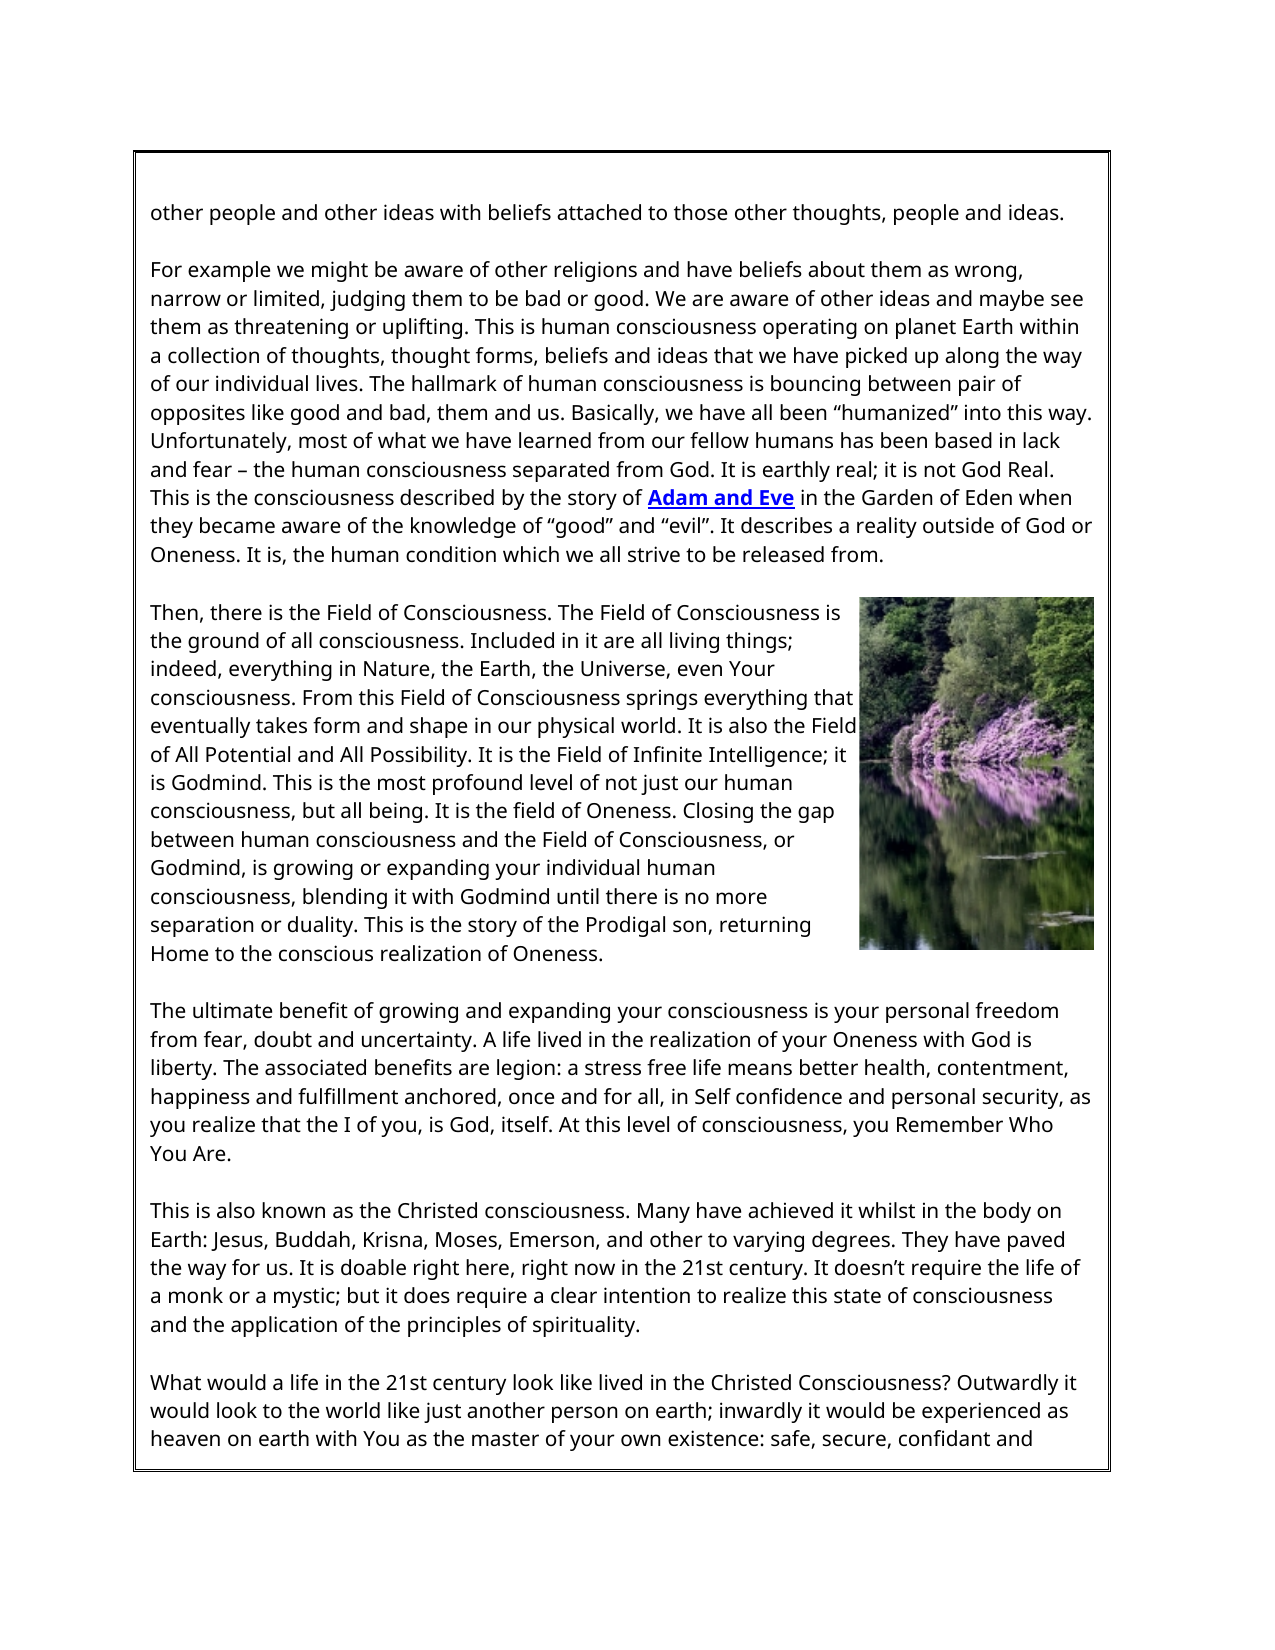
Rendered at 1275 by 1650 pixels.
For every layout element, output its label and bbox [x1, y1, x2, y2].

table_cell [136, 153, 1108, 1468]
picture [859, 597, 1094, 950]
